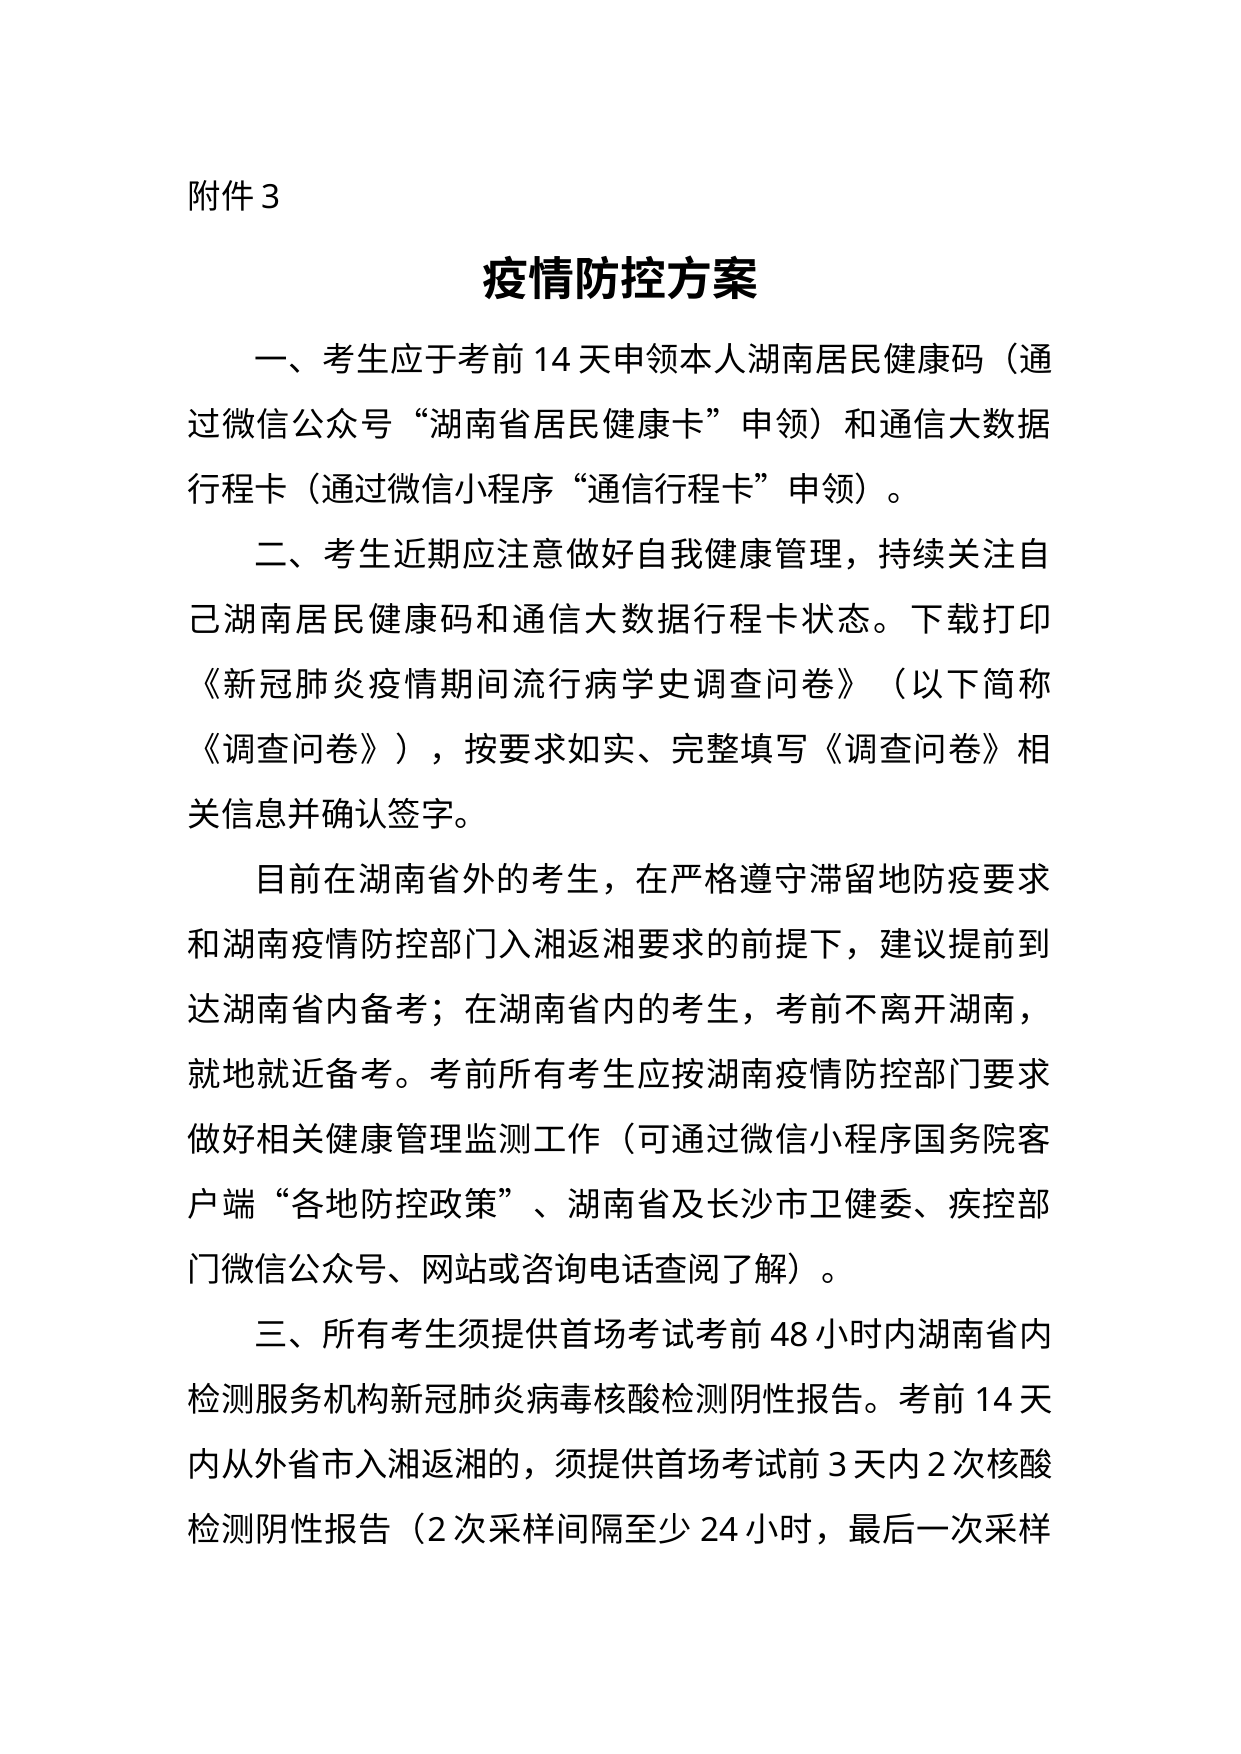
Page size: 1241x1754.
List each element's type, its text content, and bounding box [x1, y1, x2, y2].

text 二、考生近期应注意做好自我健康管理，持续关注自己湖南居民健康码和通信大数据行程卡状态。下载打印《新冠肺炎疫情期间流行病学史调查问卷》（以下简称《调查问卷》），按要求如实、完整填写《调查问卷》相关信息并确认签字。 [187, 519, 1053, 844]
text 附件3 [187, 162, 1053, 227]
text 目前在湖南省外的考生，在严格遵守滞留地防疫要求和湖南疫情防控部门入湘返湘要求的前提下，建议提前到达湖南省内备考；在湖南省内的考生，考前不离开湖南，就地就近备考。考前所有考生应按湖南疫情防控部门要求做好相关健康管理监测工作（可通过微信小程序国务院客户端“各地防控政策”、湖南省及长沙市卫健委、疾控部门微信公众号、网站或咨询电话查阅了解）。 [187, 844, 1053, 1299]
text 一、考生应于考前14天申领本人湖南居民健康码（通过微信公众号“湖南省居民健康卡”申领）和通信大数据行程卡（通过微信小程序“通信行程卡”申领）。 [187, 324, 1053, 519]
text 疫情防控方案 [187, 227, 1053, 324]
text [187, 1299, 1053, 1559]
